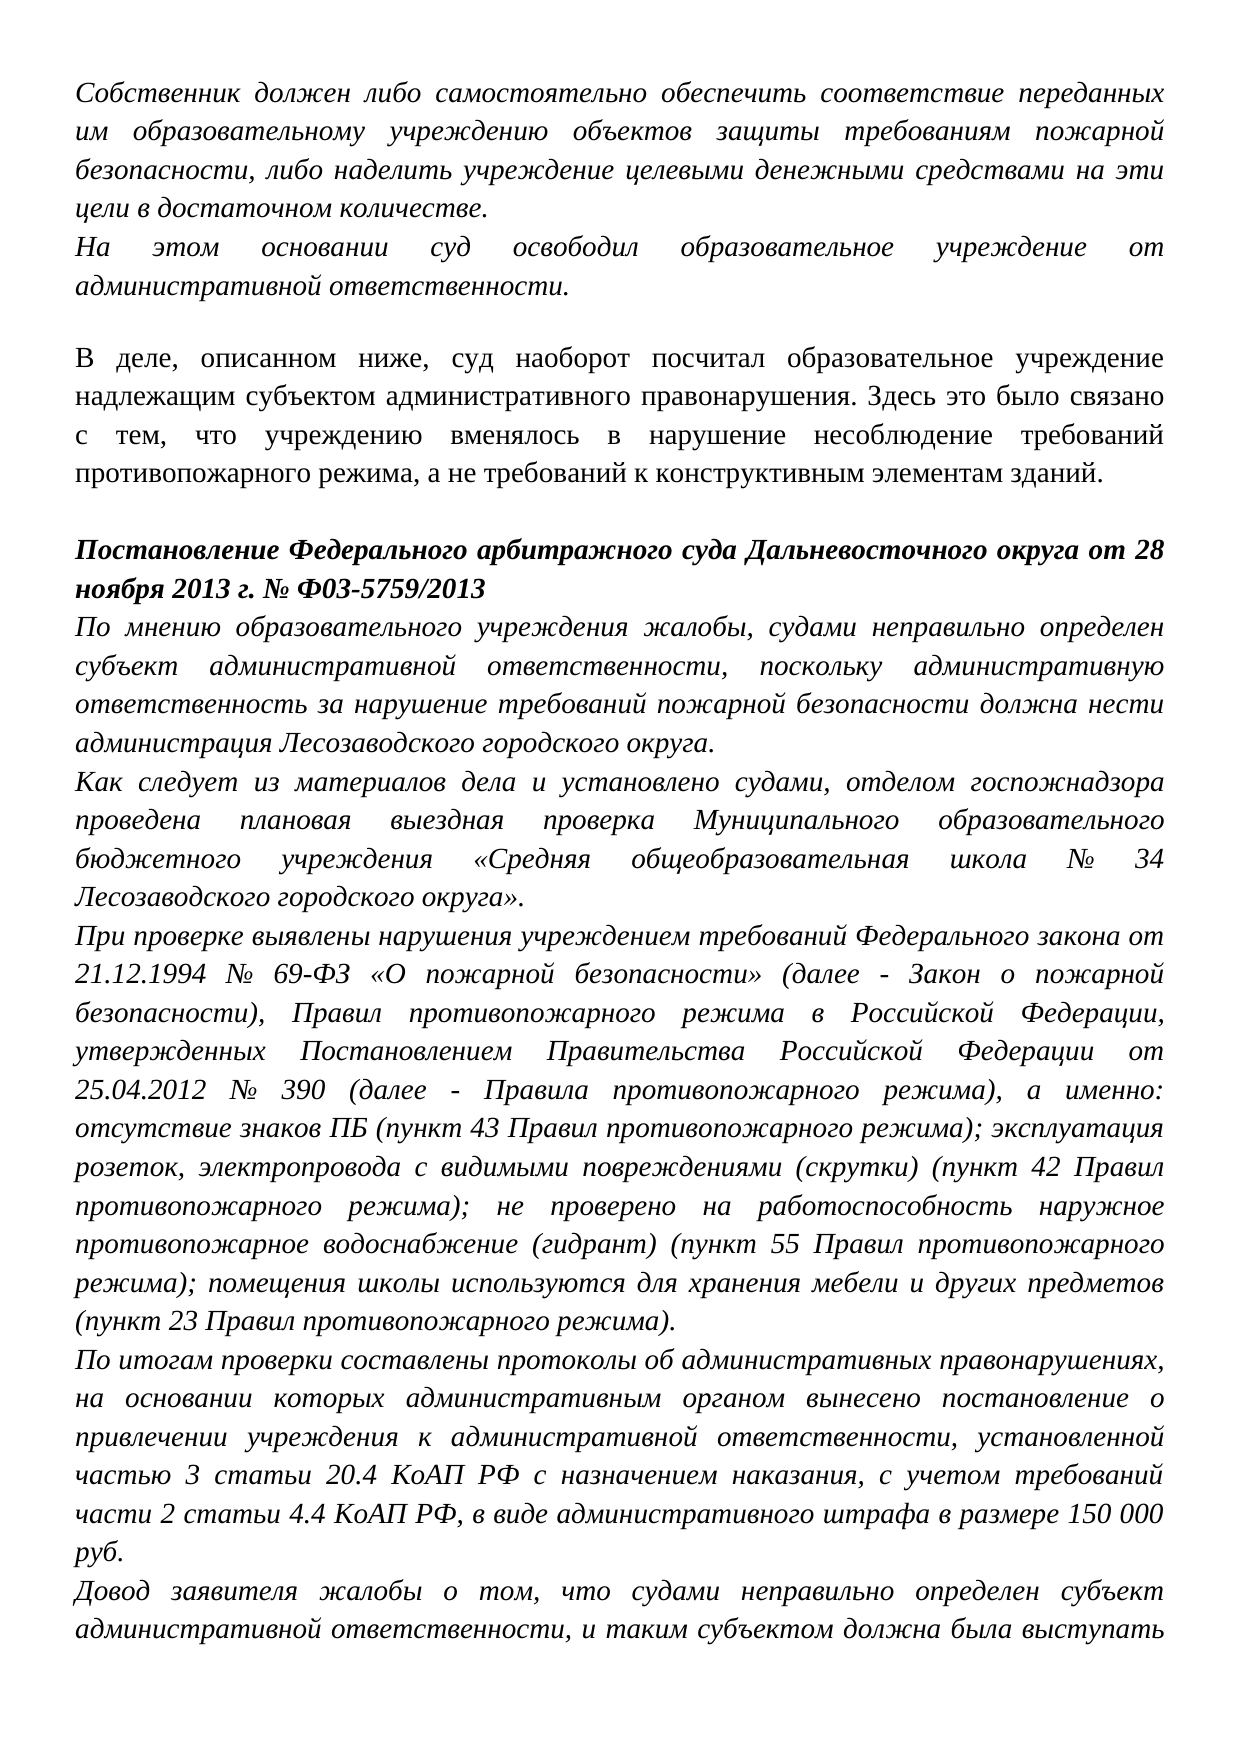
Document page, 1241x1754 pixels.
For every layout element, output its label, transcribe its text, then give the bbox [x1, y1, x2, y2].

text Как следует из материалов дела и установлено судами, отделом госпожнадзора проведена плановая выездная проверка Муниципального образовательного бюджетного учреждения «Средняя общеобразовательная школа № 34 Лесозаводского городского округа». [75, 764, 1165, 913]
text По итогам проверки составлены протоколы об административных правонарушениях, на основании которых административным органом вынесено постановление о привлечении учреждения к административной ответственности, установленной частью 3 статьи 20.4 КоАП РФ с назначением наказания, с учетом требований части 2 статьи 4.4 КоАП РФ, в виде административного штрафа в размере 150 000 руб. [75, 1342, 1165, 1568]
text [75, 1573, 1165, 1645]
text Собственник должен либо самостоятельно обеспечить соответствие переданных им образовательному учреждению объектов защиты требованиям пожарной безопасности, либо наделить учреждение целевыми денежными средствами на эти цели в достаточном количестве. [75, 75, 1165, 224]
text При проверке выявлены нарушения учреждением требований Федерального закона от 21.12.1994 № 69-ФЗ «О пожарной безопасности» (далее - Закон о пожарной безопасности), Правил противопожарного режима в Российской Федерации, утвержденных Постановлением Правительства Российской Федерации от 25.04.2012 № 390 (далее - Правила противопожарного режима), а именно: отсутствие знаков ПБ (пункт 43 Правил противопожарного режима); эксплуатация розеток, электропровода с видимыми повреждениями (скрутки) (пункт 42 Правил противопожарного режима); не проверено на работоспособность наружное противопожарное водоснабжение (гидрант) (пункт 55 Правил противопожарного режима); помещения школы используются для хранения мебели и других предметов (пункт 23 Правил противопожарного режима). [75, 918, 1165, 1337]
text Постановление Федерального арбитражного суда Дальневосточного округа от 28 ноября 2013 г. № Ф03-5759/2013 [75, 532, 1165, 604]
text На этом основании суд освободил образовательное учреждение от административной ответственности. [75, 229, 1165, 301]
text В деле, описанном ниже, суд наоборот посчитал образовательное учреждение надлежащим субъектом административного правонарушения. Здесь это было связано с тем, что учреждению вменялось в нарушение несоблюдение требований противопожарного режима, а не требований к конструктивным элементам зданий. [75, 340, 1165, 489]
text По мнению образовательного учреждения жалобы, судами неправильно определен субъект административной ответственности, поскольку административную ответственность за нарушение требований пожарной безопасности должна нести администрация Лесозаводского городского округа. [75, 609, 1165, 759]
